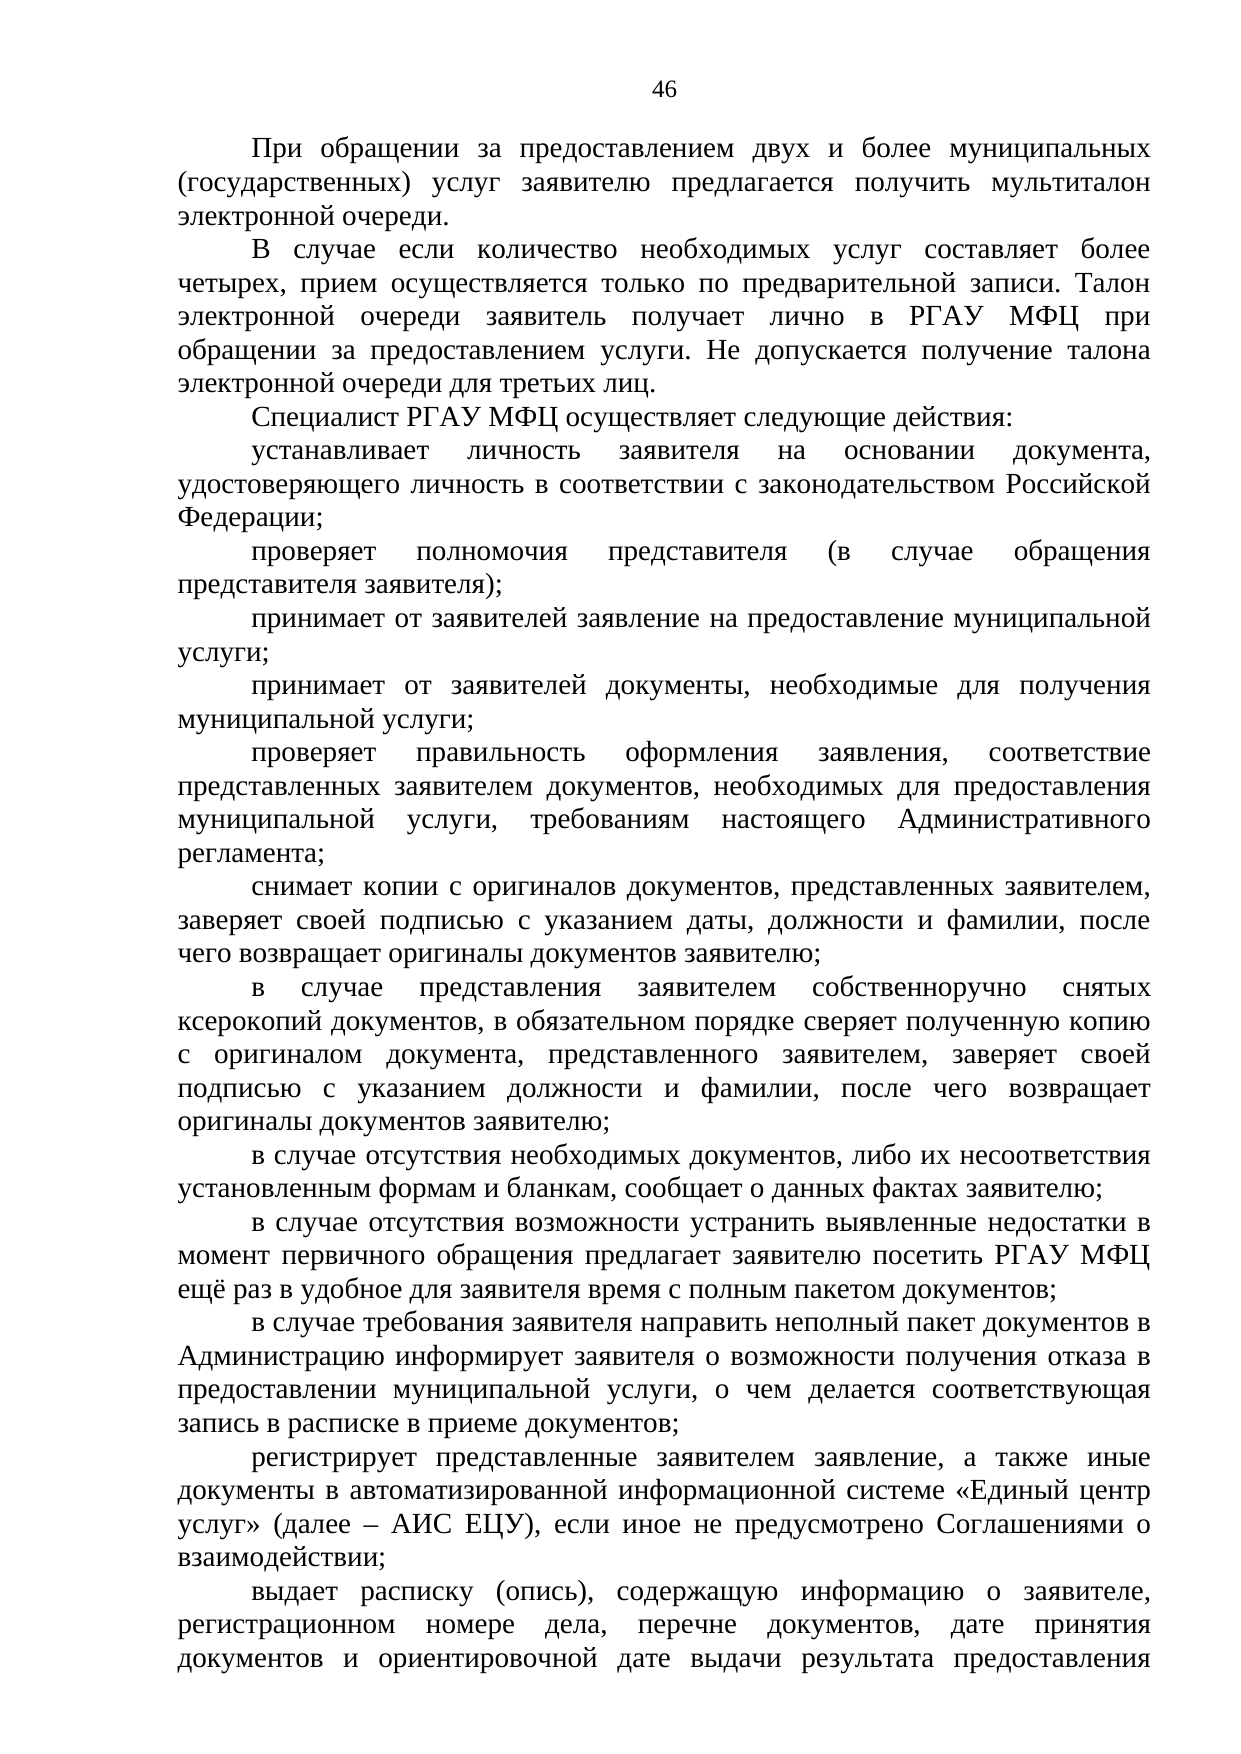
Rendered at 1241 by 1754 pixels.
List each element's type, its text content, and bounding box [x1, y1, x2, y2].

text в случае требования заявителя направить неполный пакет документов в Администрацию информирует заявителя о возможности получения отказа в предоставлении муниципальной услуги, о чем делается соответствующая запись в расписке в приеме документов; [177, 1304, 1152, 1439]
text в случае отсутствия необходимых документов, либо их несоответствия установленным формам и бланкам, сообщает о данных фактах заявителю; [177, 1137, 1152, 1204]
text устанавливает личность заявителя на основании документа, удостоверяющего личность в соответствии с законодательством Российской Федерации; [177, 432, 1152, 533]
text проверяет полномочия представителя (в случае обращения представителя заявителя); [177, 533, 1152, 600]
text проверяет правильность оформления заявления, соответствие представленных заявителем документов, необходимых для предоставления муниципальной услуги, требованиям настоящего Административного регламента; [177, 734, 1152, 868]
text в случае представления заявителем собственноручно снятых ксерокопий документов, в обязательном порядке сверяет полученную копию с оригиналом документа, представленного заявителем, заверяет своей подписью с указанием должности и фамилии, после чего возвращает оригиналы документов заявителю; [177, 969, 1152, 1137]
text в случае отсутствия возможности устранить выявленные недостатки в момент первичного обращения предлагает заявителю посетить РГАУ МФЦ ещё раз в удобное для заявителя время с полным пакетом документов; [177, 1204, 1152, 1304]
text При обращении за предоставлением двух и более муниципальных (государственных) услуг заявителю предлагается получить мультиталон электронной очереди. [177, 131, 1152, 231]
text принимает от заявителей документы, необходимые для получения муниципальной услуги; [177, 667, 1152, 734]
text снимает копии с оригиналов документов, представленных заявителем, заверяет своей подписью с указанием даты, должности и фамилии, после чего возвращает оригиналы документов заявителю; [177, 868, 1152, 969]
text Специалист РГАУ МФЦ осуществляет следующие действия: [177, 399, 1152, 432]
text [177, 1573, 1152, 1673]
text регистрирует представленные заявителем заявление, а также иные документы в автоматизированной информационной системе «Единый центр услуг» (далее – АИС ЕЦУ), если иное не предусмотрено Соглашениями о взаимодействии; [177, 1439, 1152, 1573]
text принимает от заявителей заявление на предоставление муниципальной услуги; [177, 600, 1152, 667]
text В случае если количество необходимых услуг составляет более четырех, прием осуществляется только по предварительной записи. Талон электронной очереди заявитель получает лично в РГАУ МФЦ при обращении за предоставлением услуги. Не допускается получение талона электронной очереди для третьих лиц. [177, 231, 1152, 399]
